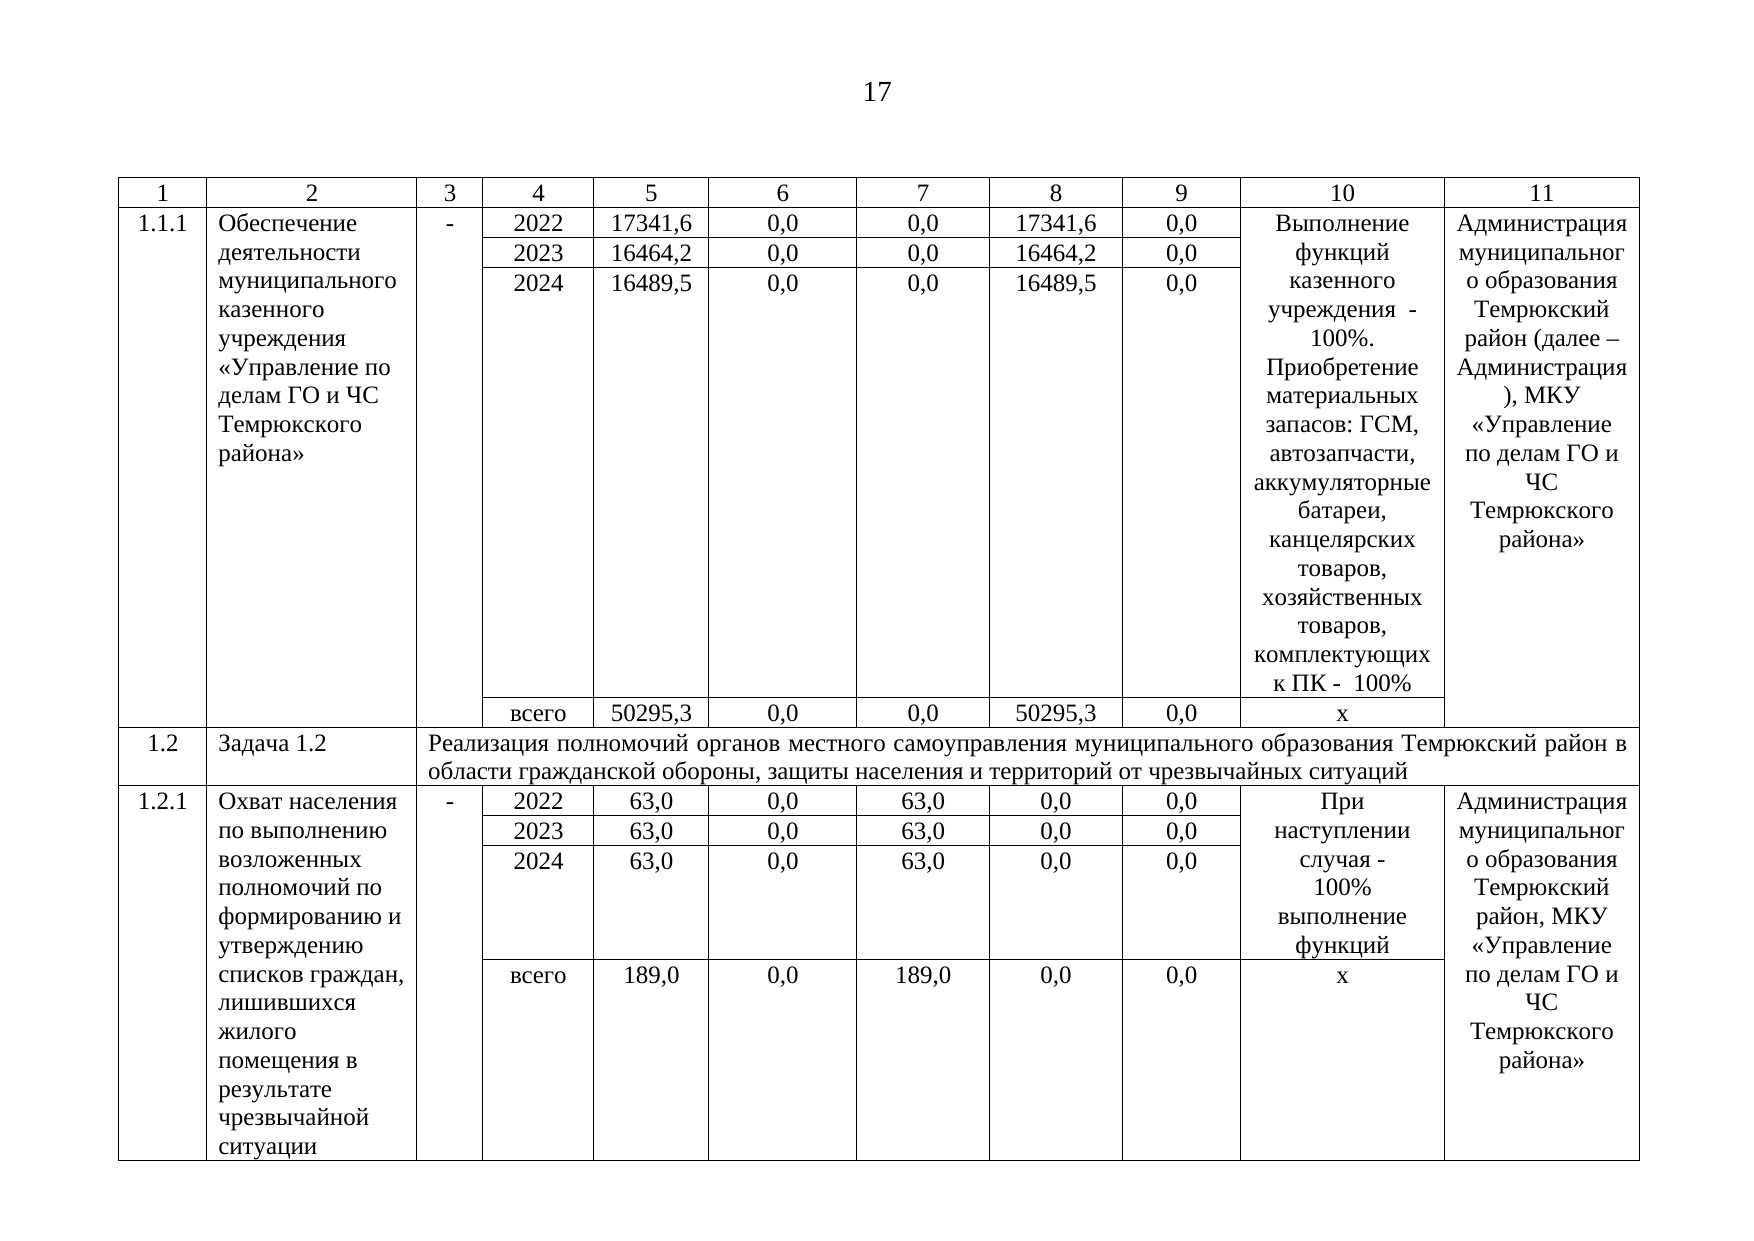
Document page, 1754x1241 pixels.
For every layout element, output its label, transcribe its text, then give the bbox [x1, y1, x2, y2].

table_cell 0,0 [1123, 238, 1240, 267]
table_cell 50295,3 [594, 698, 708, 727]
table_cell 0,0 [709, 786, 856, 815]
table_cell 0,0 [1123, 698, 1240, 727]
table_header 1 [119, 178, 206, 207]
table_cell х [1241, 698, 1444, 727]
table_cell 0,0 [1123, 268, 1240, 697]
table_cell Обеспечение деятельности муниципального казенного учреждения «Управление по делам ГО и ЧС Темрюкского района» [207, 208, 416, 727]
table_cell 1.1.1 [119, 208, 206, 727]
table_cell 0,0 [709, 960, 856, 1160]
table_header 6 [709, 178, 856, 207]
table_cell 0,0 [990, 846, 1122, 959]
table_cell 63,0 [857, 786, 989, 815]
table_header 4 [483, 178, 593, 207]
table_header 11 [1445, 178, 1639, 207]
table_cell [1445, 786, 1639, 1160]
table_cell 0,0 [857, 238, 989, 267]
table_cell Администрация муниципального образования Темрюкский район (далее – Администрация), МКУ «Управление по делам ГО и ЧС Темрюкского района» [1445, 208, 1639, 727]
table_cell 0,0 [1123, 960, 1240, 1160]
table_cell 0,0 [709, 698, 856, 727]
table_cell 2022 [483, 208, 593, 237]
table_cell 0,0 [1123, 786, 1240, 815]
table_header 10 [1241, 178, 1444, 207]
table_cell 2022 [483, 786, 593, 815]
table_cell 0,0 [709, 238, 856, 267]
table_cell - [417, 208, 482, 727]
table_cell всего [483, 960, 593, 1160]
table_cell 63,0 [857, 816, 989, 845]
table_cell 0,0 [1123, 208, 1240, 237]
table_cell 0,0 [709, 208, 856, 237]
table_cell 2023 [483, 238, 593, 267]
table_cell 0,0 [990, 960, 1122, 1160]
table_cell 16464,2 [990, 238, 1122, 267]
table_header 5 [594, 178, 708, 207]
table_cell 63,0 [857, 846, 989, 959]
table_cell 1.2 [119, 728, 206, 785]
table_cell 2023 [483, 816, 593, 845]
table_cell всего [483, 698, 593, 727]
table_cell 0,0 [709, 268, 856, 697]
table_cell - [417, 786, 482, 1160]
table_header 3 [417, 178, 482, 207]
table_cell 63,0 [594, 846, 708, 959]
table_cell 63,0 [594, 786, 708, 815]
table_header 2 [207, 178, 416, 207]
table_cell 0,0 [857, 208, 989, 237]
table_header 9 [1123, 178, 1240, 207]
table_cell 16464,2 [594, 238, 708, 267]
table_cell Выполнение функций казенного учреждения -100%. Приобретение материальных запасов: ГСМ, автозапчасти, аккумуляторные батареи, канцелярских товаров, хозяйственных товаров, комплектующих к ПК - 100% [1241, 208, 1444, 697]
table_cell 16489,5 [594, 268, 708, 697]
table_cell 2024 [483, 268, 593, 697]
table_cell 16489,5 [990, 268, 1122, 697]
table_cell 0,0 [857, 698, 989, 727]
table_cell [1241, 786, 1444, 959]
table_cell 0,0 [1123, 816, 1240, 845]
table_cell 17341,6 [990, 208, 1122, 237]
table_header 8 [990, 178, 1122, 207]
table_cell 0,0 [990, 786, 1122, 815]
table_cell 63,0 [594, 816, 708, 845]
table_cell 0,0 [990, 816, 1122, 845]
table_cell 17341,6 [594, 208, 708, 237]
table_cell Реализация полномочий органов местного самоуправления муниципального образования Темрюкский район в области гражданской обороны, защиты населения и территорий от чрезвычайных ситуаций [417, 728, 1639, 785]
table_cell 0,0 [709, 846, 856, 959]
table_cell Задача 1.2 [207, 728, 416, 785]
table_cell 1.2.1 [119, 786, 206, 1160]
table_cell х [1241, 960, 1444, 1160]
table_cell 189,0 [594, 960, 708, 1160]
table_header 7 [857, 178, 989, 207]
table_cell 0,0 [1123, 846, 1240, 959]
table_cell 0,0 [857, 268, 989, 697]
table_cell Охват населения по выполнению возложенных полномочий по формированию и утверждению списков граждан, лишившихся жилого помещения в результате чрезвычайной ситуации [207, 786, 416, 1160]
table_cell 50295,3 [990, 698, 1122, 727]
table_cell 0,0 [709, 816, 856, 845]
table_cell 189,0 [857, 960, 989, 1160]
table_cell 2024 [483, 846, 593, 959]
